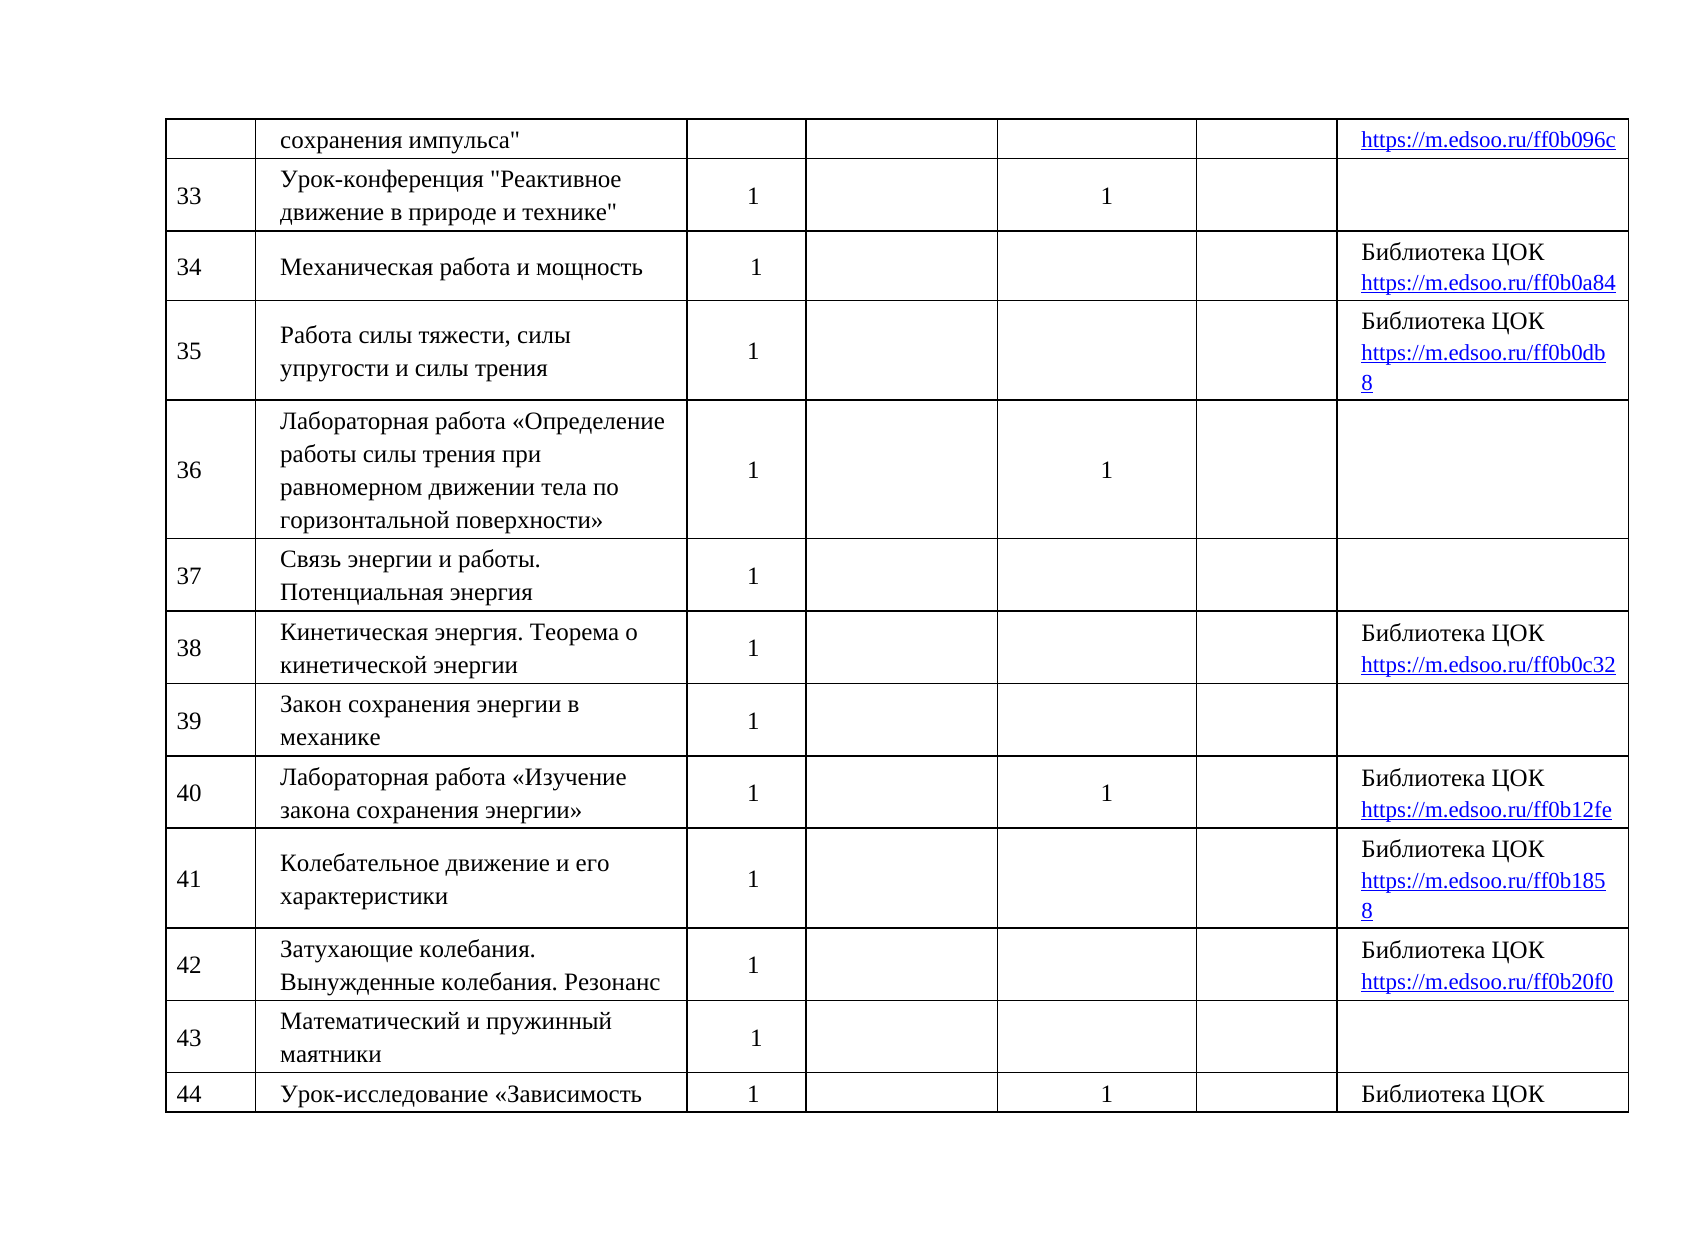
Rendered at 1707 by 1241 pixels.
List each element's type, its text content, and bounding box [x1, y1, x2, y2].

table_cell [1197, 757, 1336, 827]
table_cell 42 [167, 929, 255, 999]
table_cell [1197, 301, 1336, 399]
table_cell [256, 1073, 686, 1111]
table_cell 1 [688, 757, 805, 827]
table_cell [998, 120, 1196, 157]
table_cell Библиотека ЦОК https://m.edsoo.ru/ff0b0c32 [1338, 612, 1628, 682]
table_cell [998, 232, 1196, 299]
table_cell Кинетическая энергия. Теорема о кинетической энергии [256, 612, 686, 682]
table_cell [1338, 401, 1628, 538]
table_cell 33 [167, 159, 255, 230]
table_cell [1197, 232, 1336, 299]
table_cell [1338, 159, 1628, 230]
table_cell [1338, 120, 1628, 157]
table_cell [807, 232, 997, 299]
table_cell [1197, 1073, 1336, 1111]
table_cell [1197, 401, 1336, 538]
table_cell 1 [688, 232, 805, 299]
table_cell [807, 1001, 997, 1072]
table_cell [1338, 539, 1628, 610]
table_cell [807, 301, 997, 399]
table_cell [1338, 1001, 1628, 1072]
table_cell [1197, 159, 1336, 230]
table_cell 35 [167, 301, 255, 399]
table_cell [807, 1073, 997, 1111]
table_cell 1 [688, 829, 805, 927]
table_cell [807, 929, 997, 999]
table_cell [998, 829, 1196, 927]
table_cell Лабораторная работа «Изучение закона сохранения энергии» [256, 757, 686, 827]
table_cell Библиотека ЦОК https://m.edsoo.ru/ff0b0a84 [1338, 232, 1628, 299]
table_cell 1 [688, 929, 805, 999]
table_cell Урок-конференция "Реактивное движение в природе и технике" [256, 159, 686, 230]
table_cell [998, 929, 1196, 999]
table_cell Связь энергии и работы. Потенциальная энергия [256, 539, 686, 610]
table_cell 1 [688, 401, 805, 538]
table_cell [807, 120, 997, 157]
table_cell 1 [998, 757, 1196, 827]
table_cell Библиотека ЦОК https://m.edsoo.ru/ff0b0db8 [1338, 301, 1628, 399]
table_cell [998, 684, 1196, 755]
table_cell [1197, 539, 1336, 610]
table_cell Работа силы тяжести, силы упругости и силы трения [256, 301, 686, 399]
table_cell [998, 612, 1196, 682]
table_cell Колебательное движение и его характеристики [256, 829, 686, 927]
table_cell 43 [167, 1001, 255, 1072]
table_cell 1 [688, 301, 805, 399]
table_cell Библиотека ЦОК https://m.edsoo.ru/ff0b1858 [1338, 829, 1628, 927]
table_cell [807, 829, 997, 927]
table_cell 1 [998, 159, 1196, 230]
table_cell [1338, 684, 1628, 755]
table_cell [807, 401, 997, 538]
table_cell 38 [167, 612, 255, 682]
table_cell Механическая работа и мощность [256, 232, 686, 299]
table_cell 34 [167, 232, 255, 299]
table_cell 1 [998, 1073, 1196, 1111]
table_cell 44 [167, 1073, 255, 1111]
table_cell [256, 120, 686, 157]
table_cell [998, 301, 1196, 399]
table_cell 41 [167, 829, 255, 927]
table_cell 39 [167, 684, 255, 755]
table_cell [1197, 829, 1336, 927]
table_cell [807, 684, 997, 755]
table_cell [998, 539, 1196, 610]
table_cell Затухающие колебания. Вынужденные колебания. Резонанс [256, 929, 686, 999]
table_cell 1 [688, 1073, 805, 1111]
table_cell Закон сохранения энергии в механике [256, 684, 686, 755]
table_cell 1 [688, 684, 805, 755]
table_cell 1 [688, 1001, 805, 1072]
table_cell 36 [167, 401, 255, 538]
table_cell 1 [688, 120, 805, 157]
table_cell [1197, 929, 1336, 999]
table_cell 1 [688, 612, 805, 682]
table_cell 1 [688, 539, 805, 610]
table_cell [1197, 684, 1336, 755]
table_cell Математический и пружинный маятники [256, 1001, 686, 1072]
table_cell [807, 612, 997, 682]
table_cell 40 [167, 757, 255, 827]
table_cell [1197, 612, 1336, 682]
table_cell [1197, 1001, 1336, 1072]
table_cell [1338, 1073, 1628, 1111]
table_cell [807, 159, 997, 230]
table_cell Библиотека ЦОК https://m.edsoo.ru/ff0b12fe [1338, 757, 1628, 827]
table_cell Лабораторная работа «Определение работы силы трения при равномерном движении тела по горизонтальной поверхности» [256, 401, 686, 538]
table_cell [807, 757, 997, 827]
table_cell 37 [167, 539, 255, 610]
table_cell 32 [167, 120, 255, 157]
table_cell 1 [998, 401, 1196, 538]
table_cell 1 [688, 159, 805, 230]
table_cell Библиотека ЦОК https://m.edsoo.ru/ff0b20f0 [1338, 929, 1628, 999]
table_cell [998, 1001, 1196, 1072]
table_cell [807, 539, 997, 610]
table_cell [1197, 120, 1336, 157]
